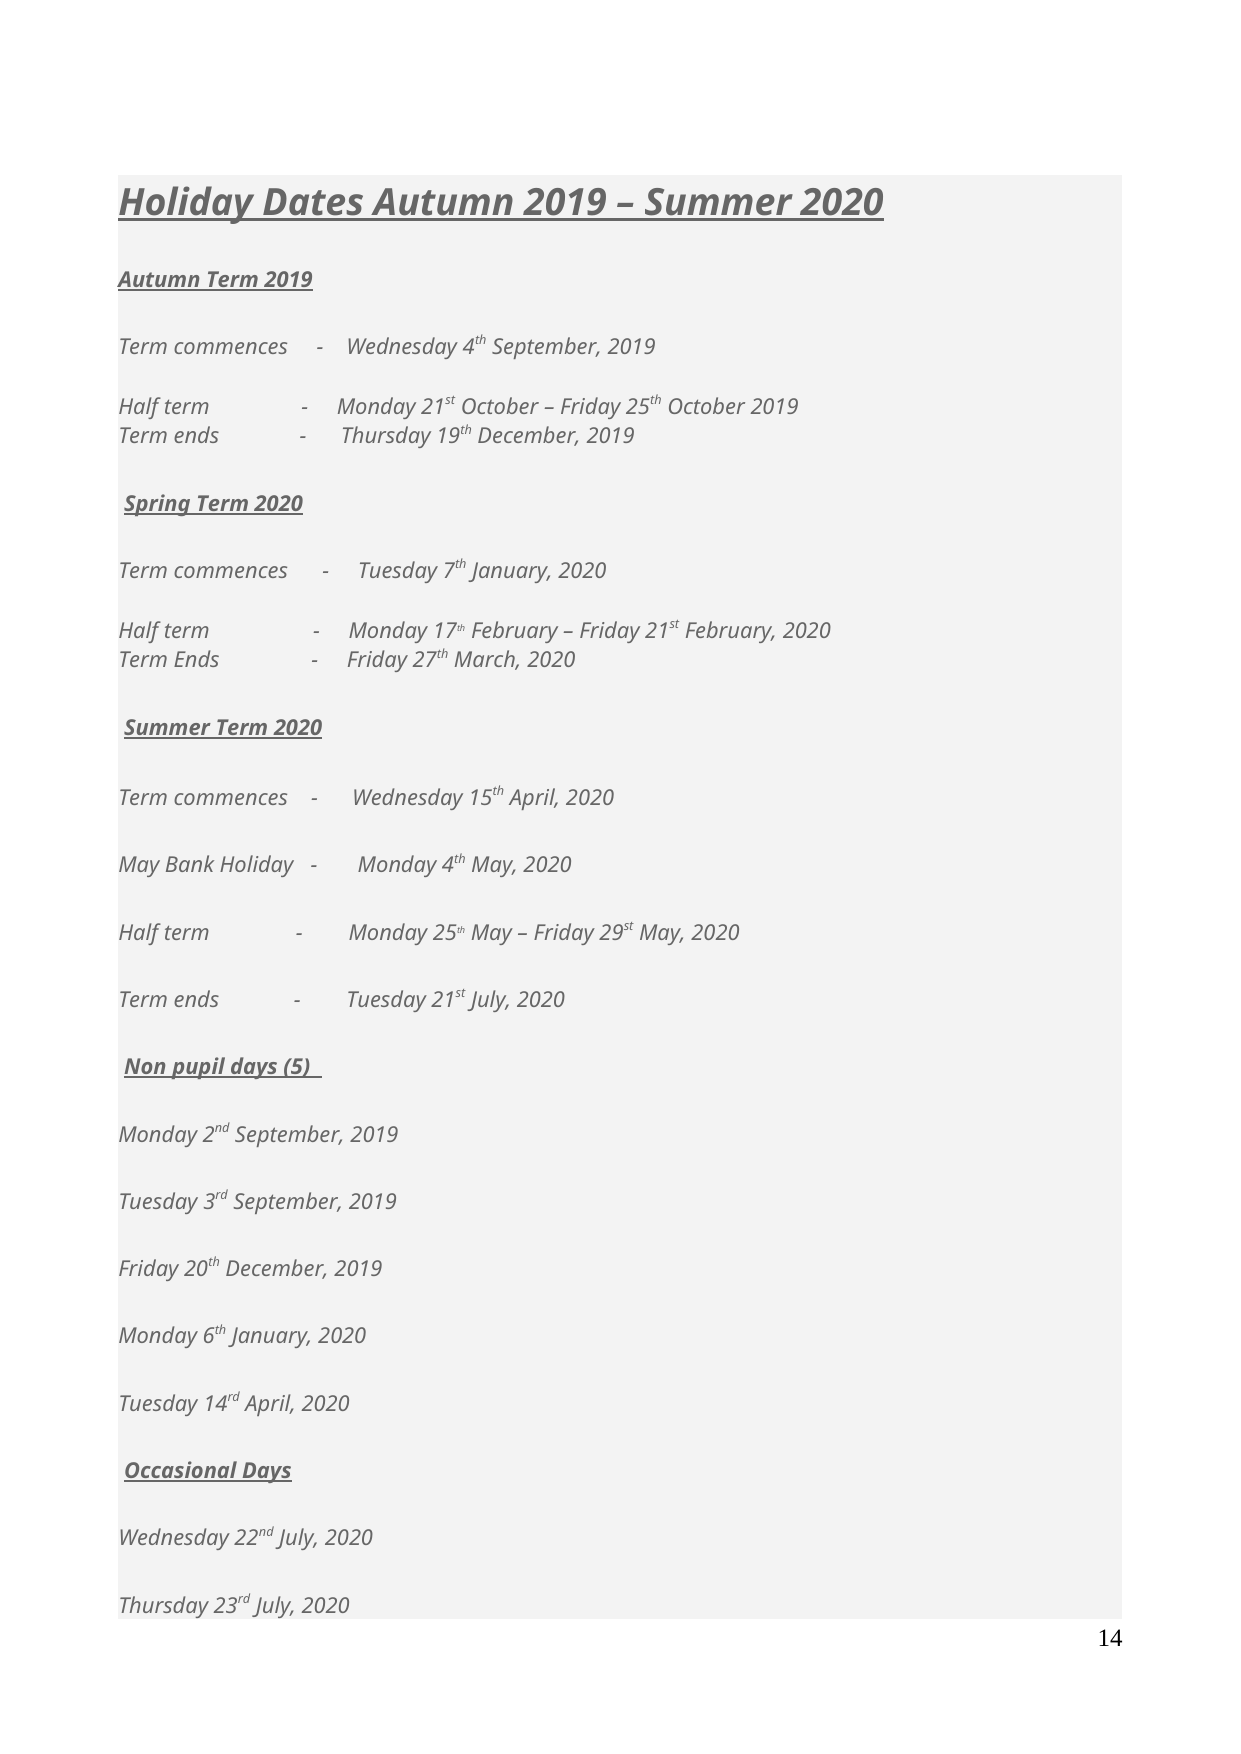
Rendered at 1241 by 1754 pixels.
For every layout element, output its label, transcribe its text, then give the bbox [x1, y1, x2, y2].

text Holiday Dates Autumn 2019 – Summer 2020 [118, 175, 1122, 226]
text Term ends - Thursday 19th December, 2019 [118, 421, 1122, 450]
text Autumn Term 2019 [118, 264, 1122, 294]
text Tuesday 3rd September, 2019 [118, 1186, 1122, 1216]
text Monday 2nd September, 2019 [118, 1119, 1122, 1148]
text May Bank Holiday - Monday 4th May, 2020 [118, 849, 1122, 879]
text Term Ends - Friday 27th March, 2020 [118, 644, 1122, 674]
text Thursday 23rd July, 2020 [118, 1590, 1122, 1619]
text Non pupil days (5) [118, 1051, 1122, 1081]
text Half term - Monday 21st October – Friday 25th October 2019 [118, 391, 1122, 421]
text Term ends - Tuesday 21st July, 2020 [118, 984, 1122, 1014]
text Wednesday 22nd July, 2020 [118, 1522, 1122, 1552]
text Term commences - Tuesday 7th January, 2020 [118, 555, 1122, 585]
text Term commences - Wednesday 4th September, 2019 [118, 331, 1122, 361]
text Tuesday 14rd April, 2020 [118, 1388, 1122, 1418]
text Monday 6th January, 2020 [118, 1321, 1122, 1350]
text Occasional Days [118, 1455, 1122, 1485]
text Summer Term 2020 [118, 712, 1122, 742]
text Friday 20th December, 2019 [118, 1253, 1122, 1283]
text Half term - Monday 17th February – Friday 21st February, 2020 [118, 615, 1122, 644]
text Term commences - Wednesday 15th April, 2020 [118, 782, 1122, 812]
text Half term - Monday 25th May – Friday 29st May, 2020 [118, 917, 1122, 947]
text Spring Term 2020 [118, 488, 1122, 518]
